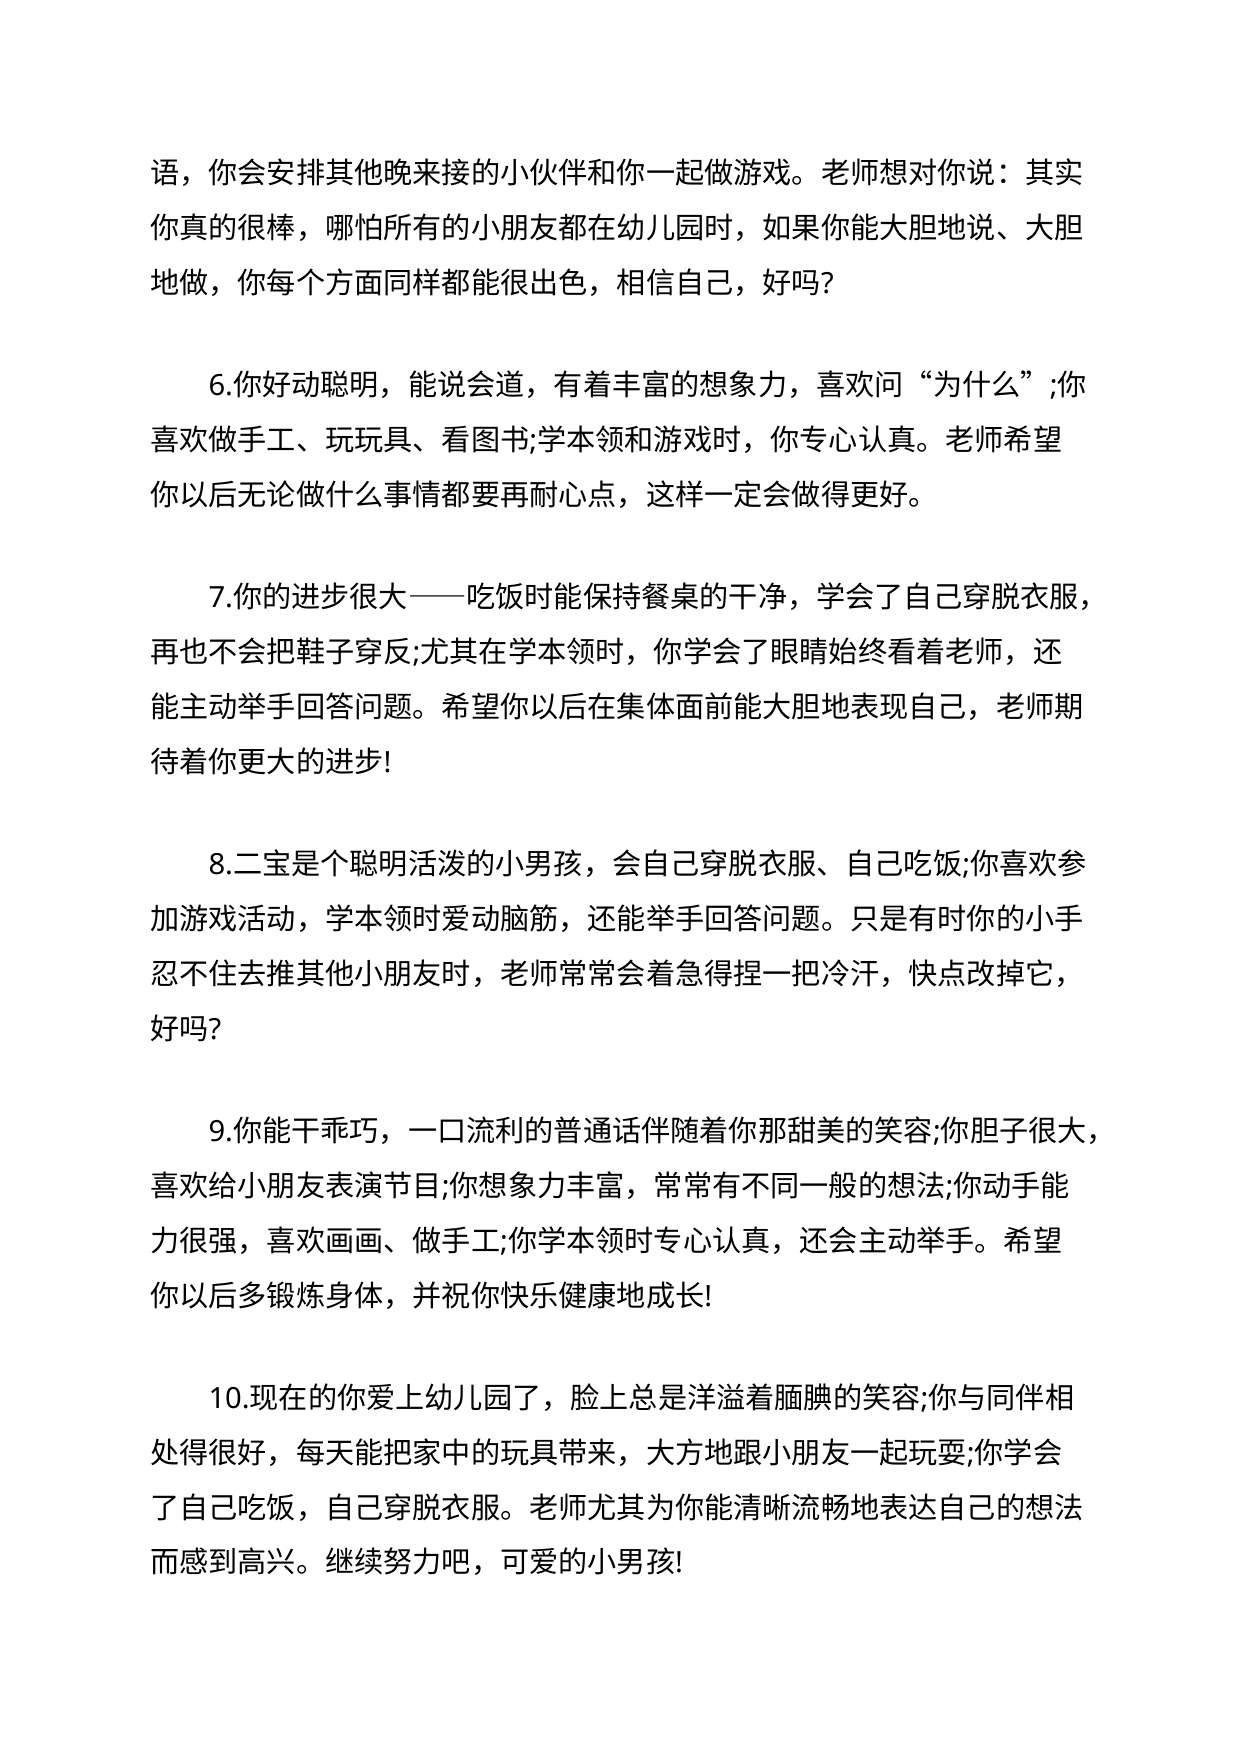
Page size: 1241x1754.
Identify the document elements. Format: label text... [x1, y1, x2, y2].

text 7.你的进步很大——吃饭时能保持餐桌的干净，学会了自己穿脱衣服，再也不会把鞋子穿反;尤其在学本领时，你学会了眼睛始终看着老师，还能主动举手回答问题。希望你以后在集体面前能大胆地表现自己，老师期待着你更大的进步! [150, 573, 1090, 781]
text 8.二宝是个聪明活泼的小男孩，会自己穿脱衣服、自己吃饭;你喜欢参加游戏活动，学本领时爱动脑筋，还能举手回答问题。只是有时你的小手忍不住去推其他小朋友时，老师常常会着急得捏一把冷汗，快点改掉它，好吗? [150, 840, 1090, 1048]
text 10.现在的你爱上幼儿园了，脸上总是洋溢着腼腆的笑容;你与同伴相处得很好，每天能把家中的玩具带来，大方地跟小朋友一起玩耍;你学会了自己吃饭，自己穿脱衣服。老师尤其为你能清晰流畅地表达自己的想法而感到高兴。继续努力吧，可爱的小男孩! [150, 1374, 1090, 1581]
text 6.你好动聪明，能说会道，有着丰富的想象力，喜欢问“为什么”;你喜欢做手工、玩玩具、看图书;学本领和游戏时，你专心认真。老师希望你以后无论做什么事情都要再耐心点，这样一定会做得更好。 [150, 362, 1090, 514]
text 9.你能干乖巧，一口流利的普通话伴随着你那甜美的笑容;你胆子很大，喜欢给小朋友表演节目;你想象力丰富，常常有不同一般的想法;你动手能力很强，喜欢画画、做手工;你学本领时专心认真，还会主动举手。希望你以后多锻炼身体，并祝你快乐健康地成长! [150, 1107, 1090, 1314]
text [150, 150, 1090, 302]
